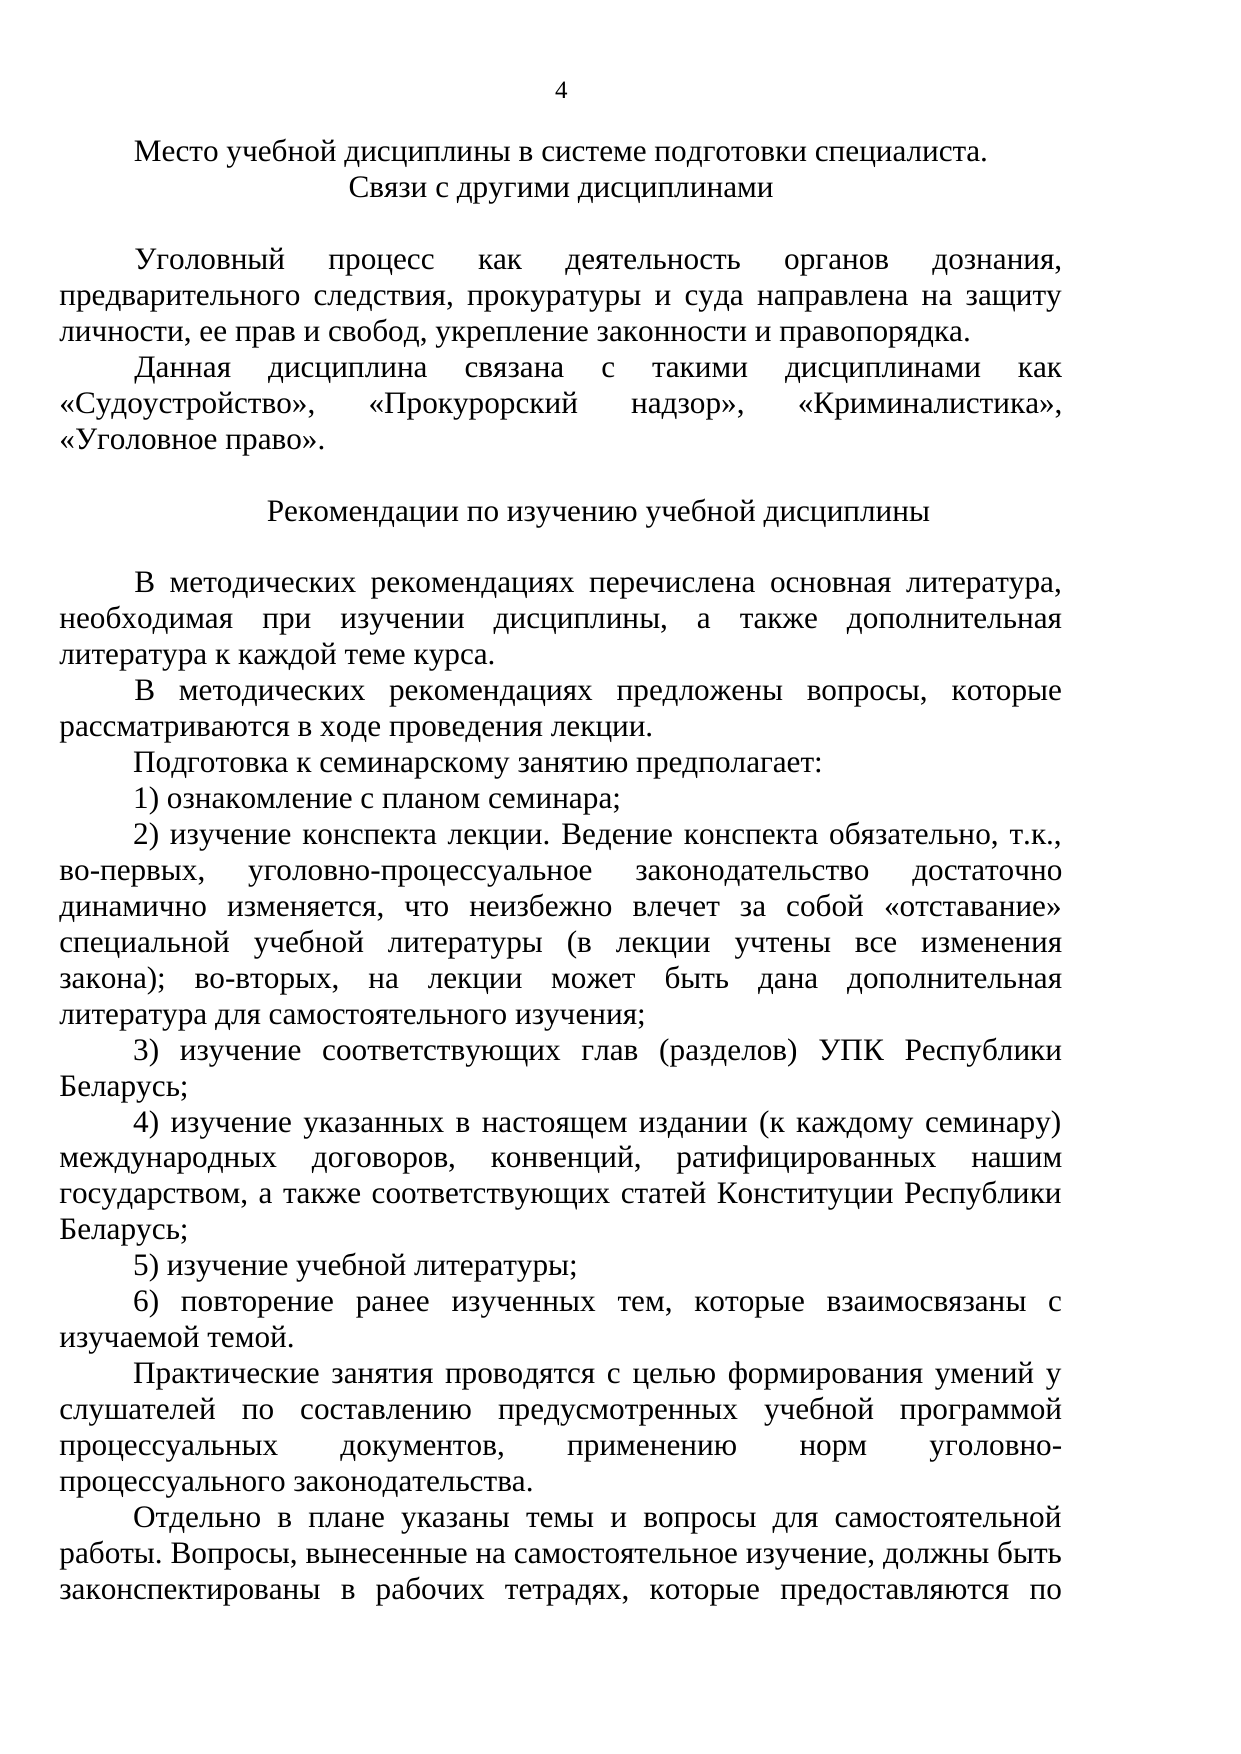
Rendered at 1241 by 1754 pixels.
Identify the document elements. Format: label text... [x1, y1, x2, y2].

text Практические занятия проводятся с целью формирования умений у слушателей по составлению предусмотренных учебной программой процессуальных документов, применению норм уголовно-процессуального законодательства. [59, 1354, 1063, 1498]
text Место учебной дисциплины в системе подготовки специалиста. [59, 132, 1063, 168]
text Связи с другими дисциплинами [59, 168, 1063, 204]
text 5) изучение учебной литературы; [59, 1247, 1063, 1282]
text 3) изучение соответствующих глав (разделов) УПК Республики Беларусь; [59, 1031, 1063, 1103]
text 6) повторение ранее изученных тем, которые взаимосвязаны с изучаемой темой. [59, 1282, 1063, 1354]
text 1) ознакомление с планом семинара; [59, 779, 1063, 815]
text В методических рекомендациях предложены вопросы, которые рассматриваются в ходе проведения лекции. [59, 672, 1063, 743]
text Уголовный процесс как деятельность органов дознания, предварительного следствия, прокуратуры и суда направлена на защиту личности, ее прав и свобод, укрепление законности и правопорядка. [59, 240, 1063, 348]
text 4) изучение указанных в настоящем издании (к каждому семинару) международных договоров, конвенций, ратифицированных нашим государством, а также соответствующих статей Конституции Республики Беларусь; [59, 1103, 1063, 1247]
text Рекомендации по изучению учебной дисциплины [59, 492, 1063, 528]
text 2) изучение конспекта лекции. Ведение конспекта обязательно, т.к., во-первых, уголовно-процессуальное законодательство достаточно динамично изменяется, что неизбежно влечет за собой «отставание» специальной учебной литературы (в лекции учтены все изменения закона); во-вторых, на лекции может быть дана дополнительная литература для самостоятельного изучения; [59, 815, 1063, 1031]
text Данная дисциплина связана с такими дисциплинами как «Судоустройство», «Прокурорский надзор», «Криминалистика», «Уголовное право». [59, 348, 1063, 456]
text В методических рекомендациях перечислена основная литература, необходимая при изучении дисциплины, а также дополнительная литература к каждой теме курса. [59, 564, 1063, 672]
text Подготовка к семинарскому занятию предполагает: [59, 743, 1063, 779]
